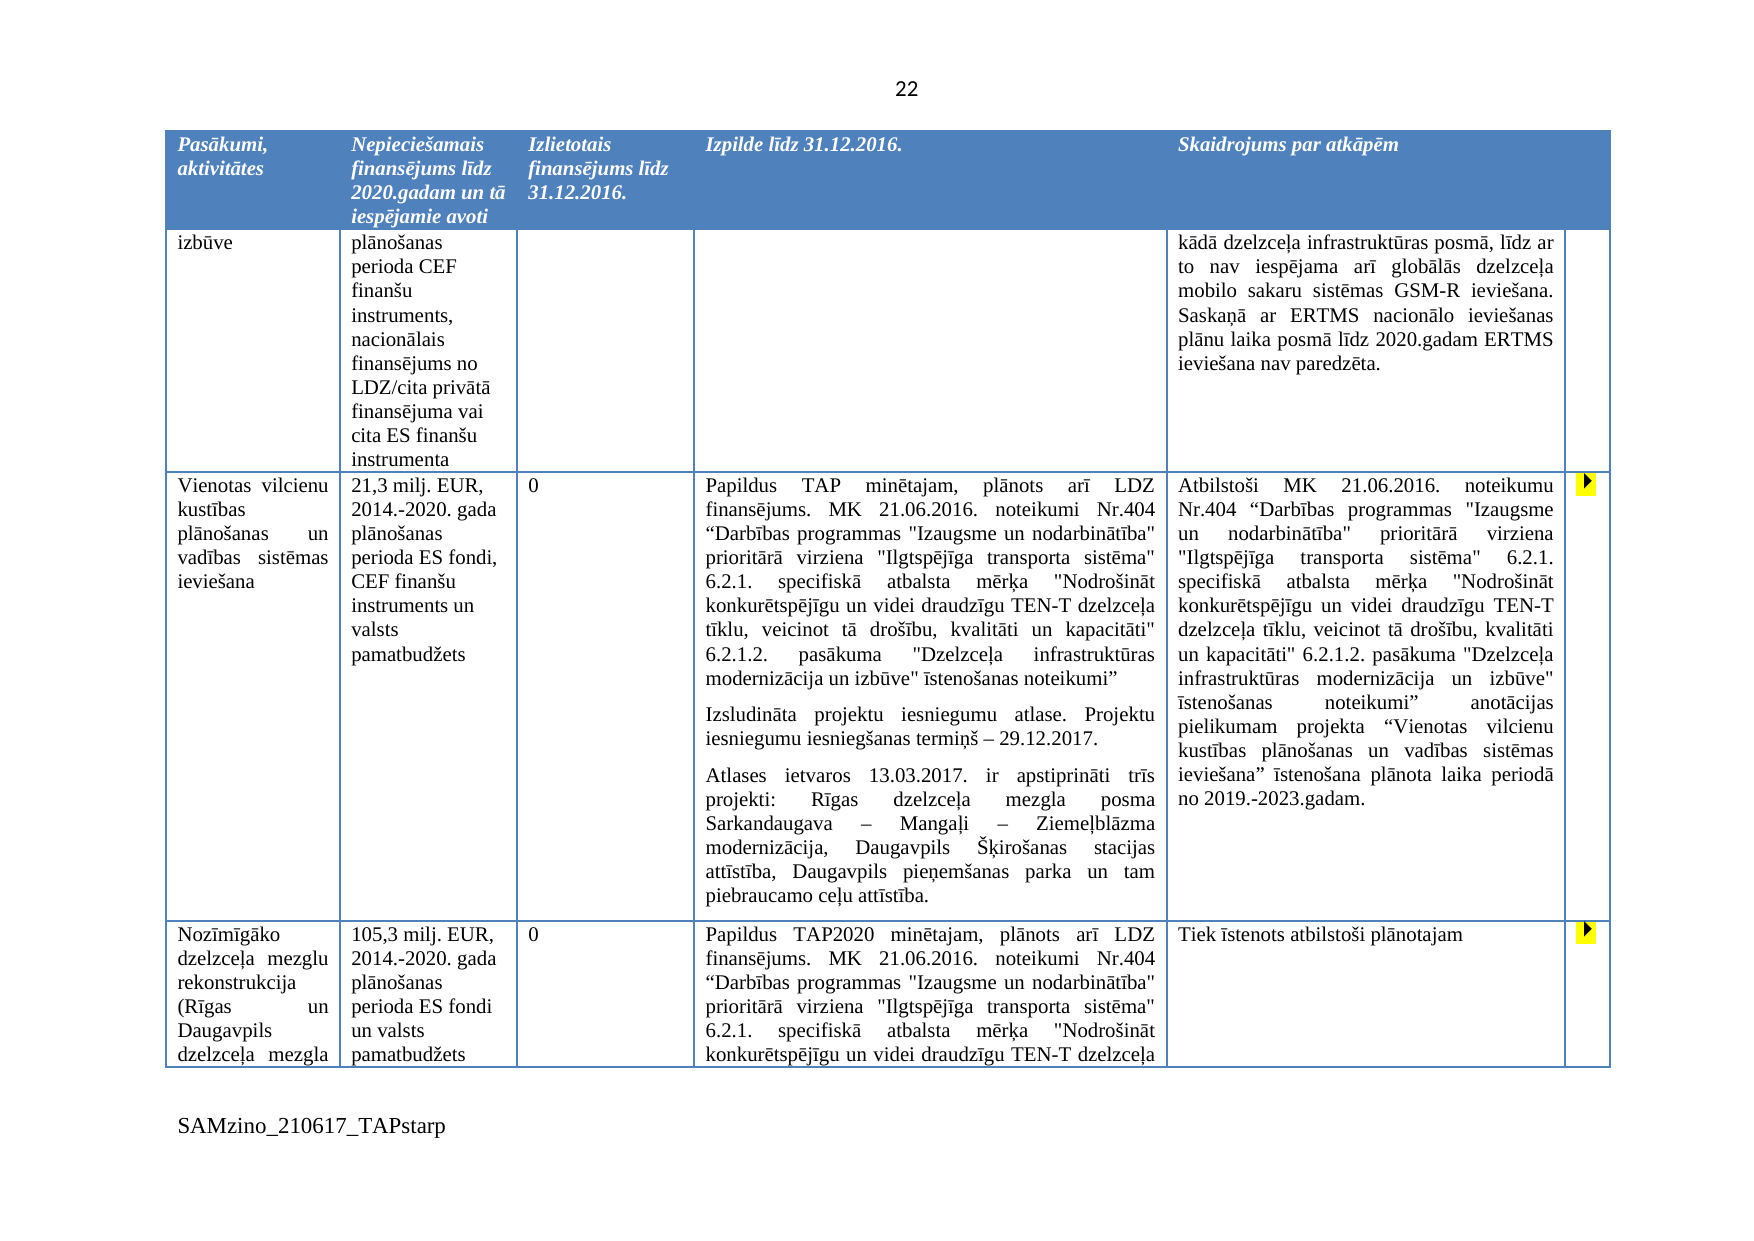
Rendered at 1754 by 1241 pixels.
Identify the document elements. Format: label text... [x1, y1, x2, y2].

table_cell [518, 230, 693, 471]
table_cell Tiek īstenots atbilstoši plānotajam [1168, 922, 1564, 1066]
table_cell GSM-R bezvadu sakaru tīkla izbūve [167, 230, 339, 471]
table_cell [1566, 922, 1609, 1066]
table_header Izlietotais finansējums līdz 31.12.2016. [518, 132, 693, 228]
table_cell Vienotas vilcienu kustības plānošanas un vadības sistēmas ieviešana [167, 473, 339, 919]
table_header [1566, 132, 1609, 228]
table_cell 105,3 milj. EUR, 2014.-2020. gada plānošanas perioda ES fondi un valsts pamatbudžets [341, 922, 516, 1066]
table_cell Atbilstoši MK 21.06.2016. noteikumu Nr.404 “Darbības programmas "Izaugsme un nodarbinātība" prioritārā virziena "Ilgtspējīga transporta sistēma" 6.2.1. specifiskā atbalsta mērķa "Nodrošināt konkurētspējīgu un videi draudzīgu TEN-T dzelzceļa tīklu, veicinot tā drošību, kvalitāti un kapacitāti" 6.2.1.2. pasākuma "Dzelzceļa infrastruktūras modernizācija un izbūve" īstenošanas noteikumi” anotācijas pielikumam projekta “Vienotas vilcienu kustības plānošanas un vadības sistēmas ieviešana” īstenošana plānota laika periodā no 2019.-2023.gadam. [1168, 473, 1564, 919]
table_cell 21,3 milj. EUR, 2014.-2020. gada plānošanas perioda ES fondi, CEF finanšu instruments un valsts pamatbudžets [341, 473, 516, 919]
table_cell 0 [518, 473, 693, 919]
table_header Nepieciešamais finansējums līdz 2020.gadam un tā iespējamie avoti [341, 132, 516, 228]
table_header Pasākumi, aktivitātes [167, 132, 339, 228]
table_cell 0 [518, 922, 693, 1066]
table_cell Papildus TAP minētajam, plānots arī LDZ finansējums. MK 21.06.2016. noteikumi Nr.404 “Darbības programmas "Izaugsme un nodarbinātība" prioritārā virziena "Ilgtspējīga transporta sistēma" 6.2.1. specifiskā atbalsta mērķa "Nodrošināt konkurētspējīgu un videi draudzīgu TEN-T dzelzceļa tīklu, veicinot tā drošību, kvalitāti un kapacitāti" 6.2.1.2. pasākuma "Dzelzceļa infrastruktūras modernizācija un izbūve" īstenošanas noteikumi” Izsludināta projektu iesniegumu atlase. Projektu iesniegumu iesniegšanas termiņš – 29.12.2017. Atlases ietvaros 13.03.2017. ir apstiprināti trīs projekti: Rīgas dzelzceļa mezgla posma Sarkandaugava – Mangaļi – Ziemeļblāzma modernizācija, Daugavpils Šķirošanas stacijas attīstība, Daugavpils pieņemšanas parka un tam piebraucamo ceļu attīstība. [695, 473, 1166, 919]
table_cell [1566, 230, 1609, 471]
table_cell [1566, 473, 1609, 919]
table_header Skaidrojums par atkāpēm [1168, 132, 1564, 228]
table_cell [695, 230, 1166, 471]
table_cell Nozīmīgāko dzelzceļa mezglu rekonstrukcija (Rīgas un Daugavpils dzelzceļa mezgla modernizācija) [167, 922, 339, 1066]
table_header Izpilde līdz 31.12.2016. [695, 132, 1166, 228]
